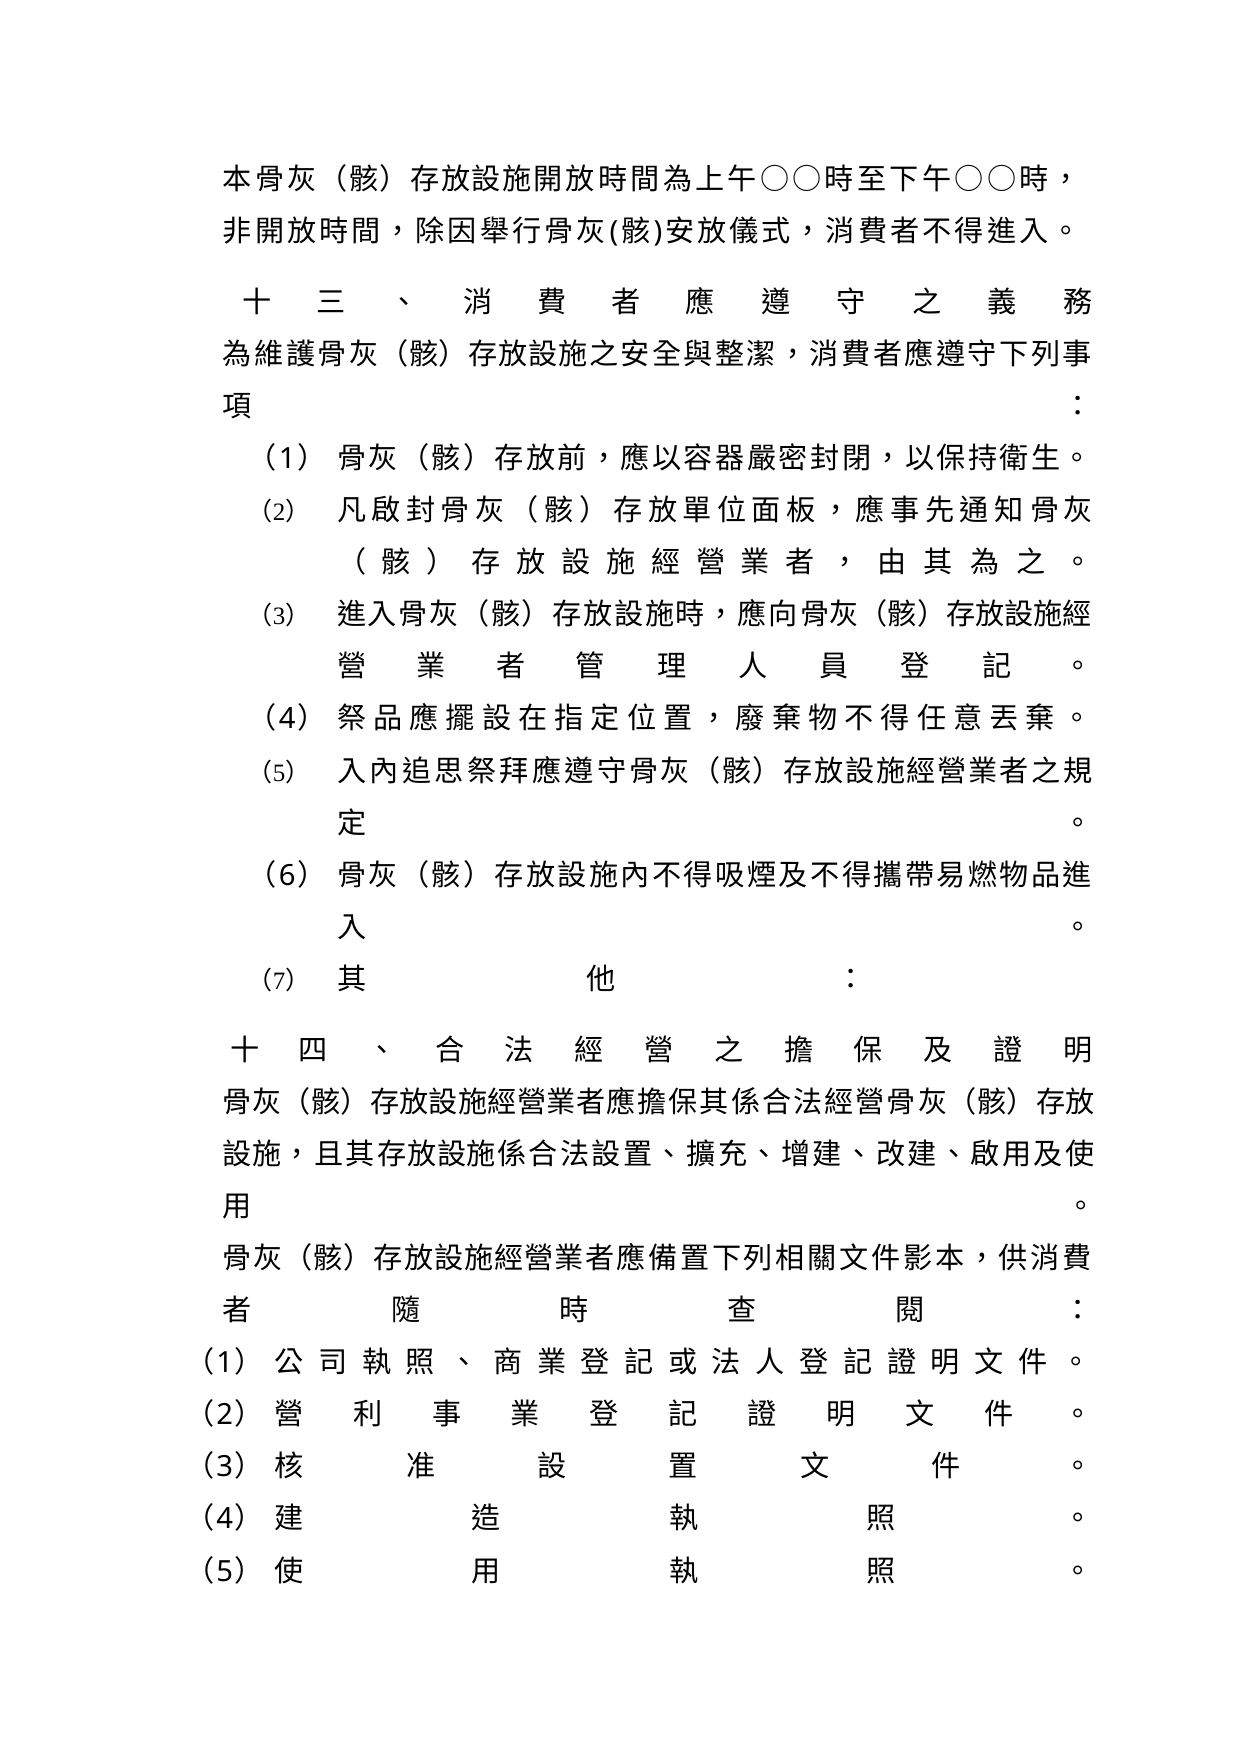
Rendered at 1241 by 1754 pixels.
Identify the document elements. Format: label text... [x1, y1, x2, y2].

list 其他： [248, 948, 1092, 1000]
list 建造執照。 [185, 1487, 1092, 1539]
list 入內追思祭拜應遵守骨灰（骸）存放設施經營業者之規定。 [248, 739, 1092, 843]
list 凡啟封骨灰（骸）存放單位面板，應事先通知骨灰（骸）存放設施經營業者，由其為之。 [248, 479, 1092, 583]
text 骨灰（骸）存放設施經營業者應擔保其係合法經營骨灰（骸）存放設施，且其存放設施係合法設置、擴充、增建、改建、啟用及使用。 [223, 1071, 1095, 1227]
text 十三、消費者應遵守之義務 [145, 271, 1092, 323]
list 核准設置文件。 [185, 1435, 1092, 1487]
list 骨灰（骸）存放前，應以容器嚴密封閉，以保持衛生。 [248, 427, 1092, 479]
list 骨灰（骸）存放設施內不得吸煙及不得攜帶易燃物品進入。 [248, 843, 1092, 948]
text 本骨灰（骸）存放設施開放時間為上午○○時至下午○○時， 非開放時間，除因舉行骨灰(骸)安放儀式，消費者不得進入。 [223, 148, 1081, 252]
text 為維護骨灰（骸）存放設施之安全與整潔，消費者應遵守下列事項： [223, 323, 1092, 427]
text 骨灰（骸）存放設施經營業者應備置下列相關文件影本，供消費者隨時查閱： [223, 1227, 1092, 1331]
list 使用執照。 [185, 1539, 1092, 1591]
text 十四、合法經營之擔保及證明 [145, 1018, 1092, 1071]
list 祭品應擺設在指定位置，廢棄物不得任意丟棄。 [248, 687, 1092, 739]
list 進入骨灰（骸）存放設施時，應向骨灰（骸）存放設施經營業者管理人員登記。 [248, 583, 1092, 687]
list 公司執照、商業登記或法人登記證明文件。 [185, 1331, 1092, 1383]
list 營利事業登記證明文件。 [185, 1383, 1092, 1435]
